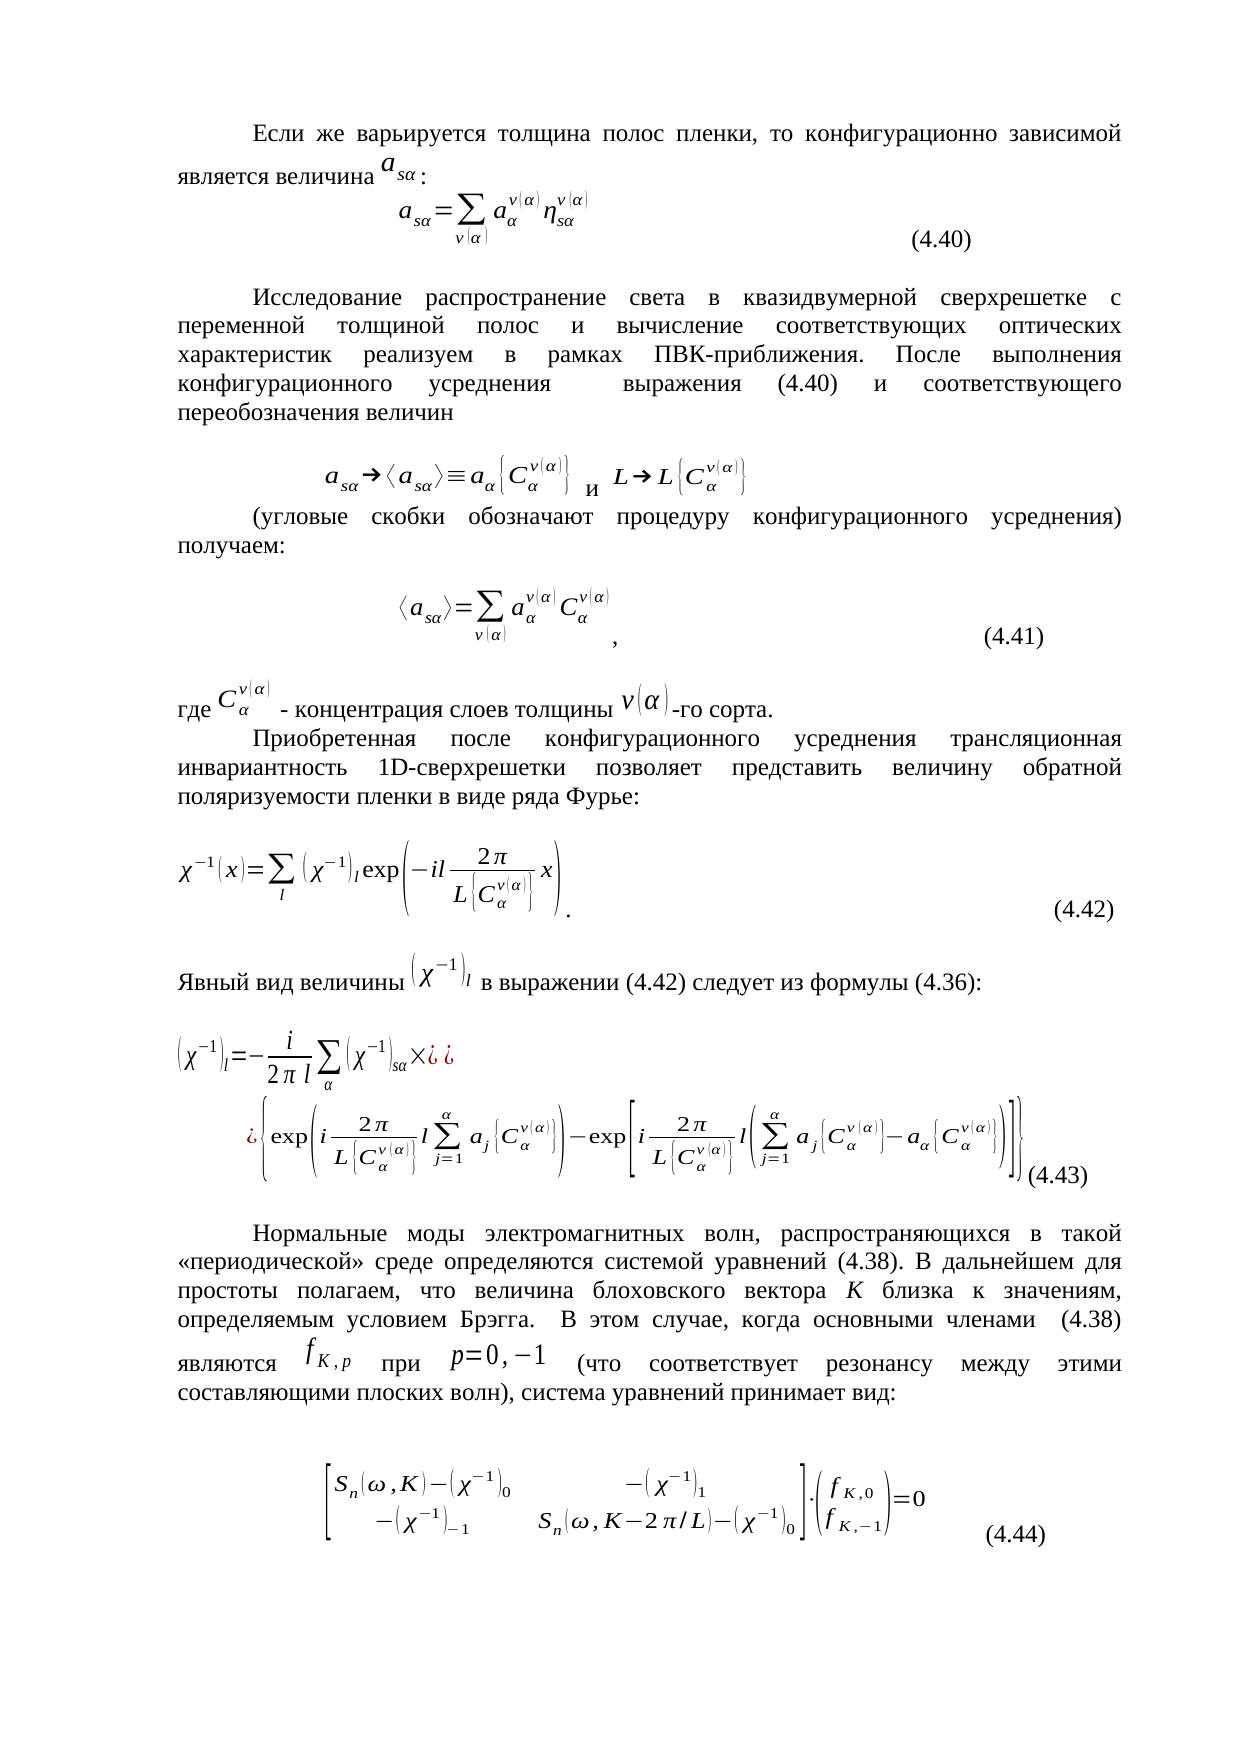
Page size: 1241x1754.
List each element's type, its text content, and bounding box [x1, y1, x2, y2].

text (4.40) [177, 190, 1122, 253]
text . (4.42) [177, 838, 1122, 923]
text (4.43) [177, 1096, 1122, 1189]
text Нормальные моды электромагнитных волн, распространяющихся в такой «периодической» среде определяются системой уравнений (4.38). В дальнейшем для простоты полагаем, что величина блоховского вектора K близка к значениям, определяемым условием Брэгга. В этом случае, когда основными членами (4.38) являются при (что соответствует резонансу между этими составляющими плоских волн), система уравнений принимает вид: [177, 1218, 1122, 1406]
text где - концентрация слоев толщины -го сорта. [177, 679, 1122, 723]
text Приобретенная после конфигурационного усреднения трансляционная инвариантность 1D-сверхрешетки позволяет представить величину обратной поляризуемости пленки в виде ряда Фурье: [177, 723, 1122, 809]
text (4.44) [177, 1463, 1122, 1548]
text Если же варьируется толщина полос пленки, то конфигурационно зависимой является величина : [177, 118, 1122, 190]
text Исследование распространение света в квазидвумерной сверхрешетке с переменной толщиной полос и вычисление соответствующих оптических характеристик реализуем в рамках ПВК-приближения. После выполнения конфигурационного усреднения выражения (4.40) и соответствующего переобозначения величин [177, 282, 1122, 425]
text (угловые скобки обозначают процедуру конфигурационного усреднения) получаем: [177, 501, 1122, 559]
text и [177, 454, 1122, 501]
text , (4.41) [177, 587, 1122, 650]
text Явный вид величины в выражении (4.42) следует из формулы (4.36): [177, 952, 1122, 996]
